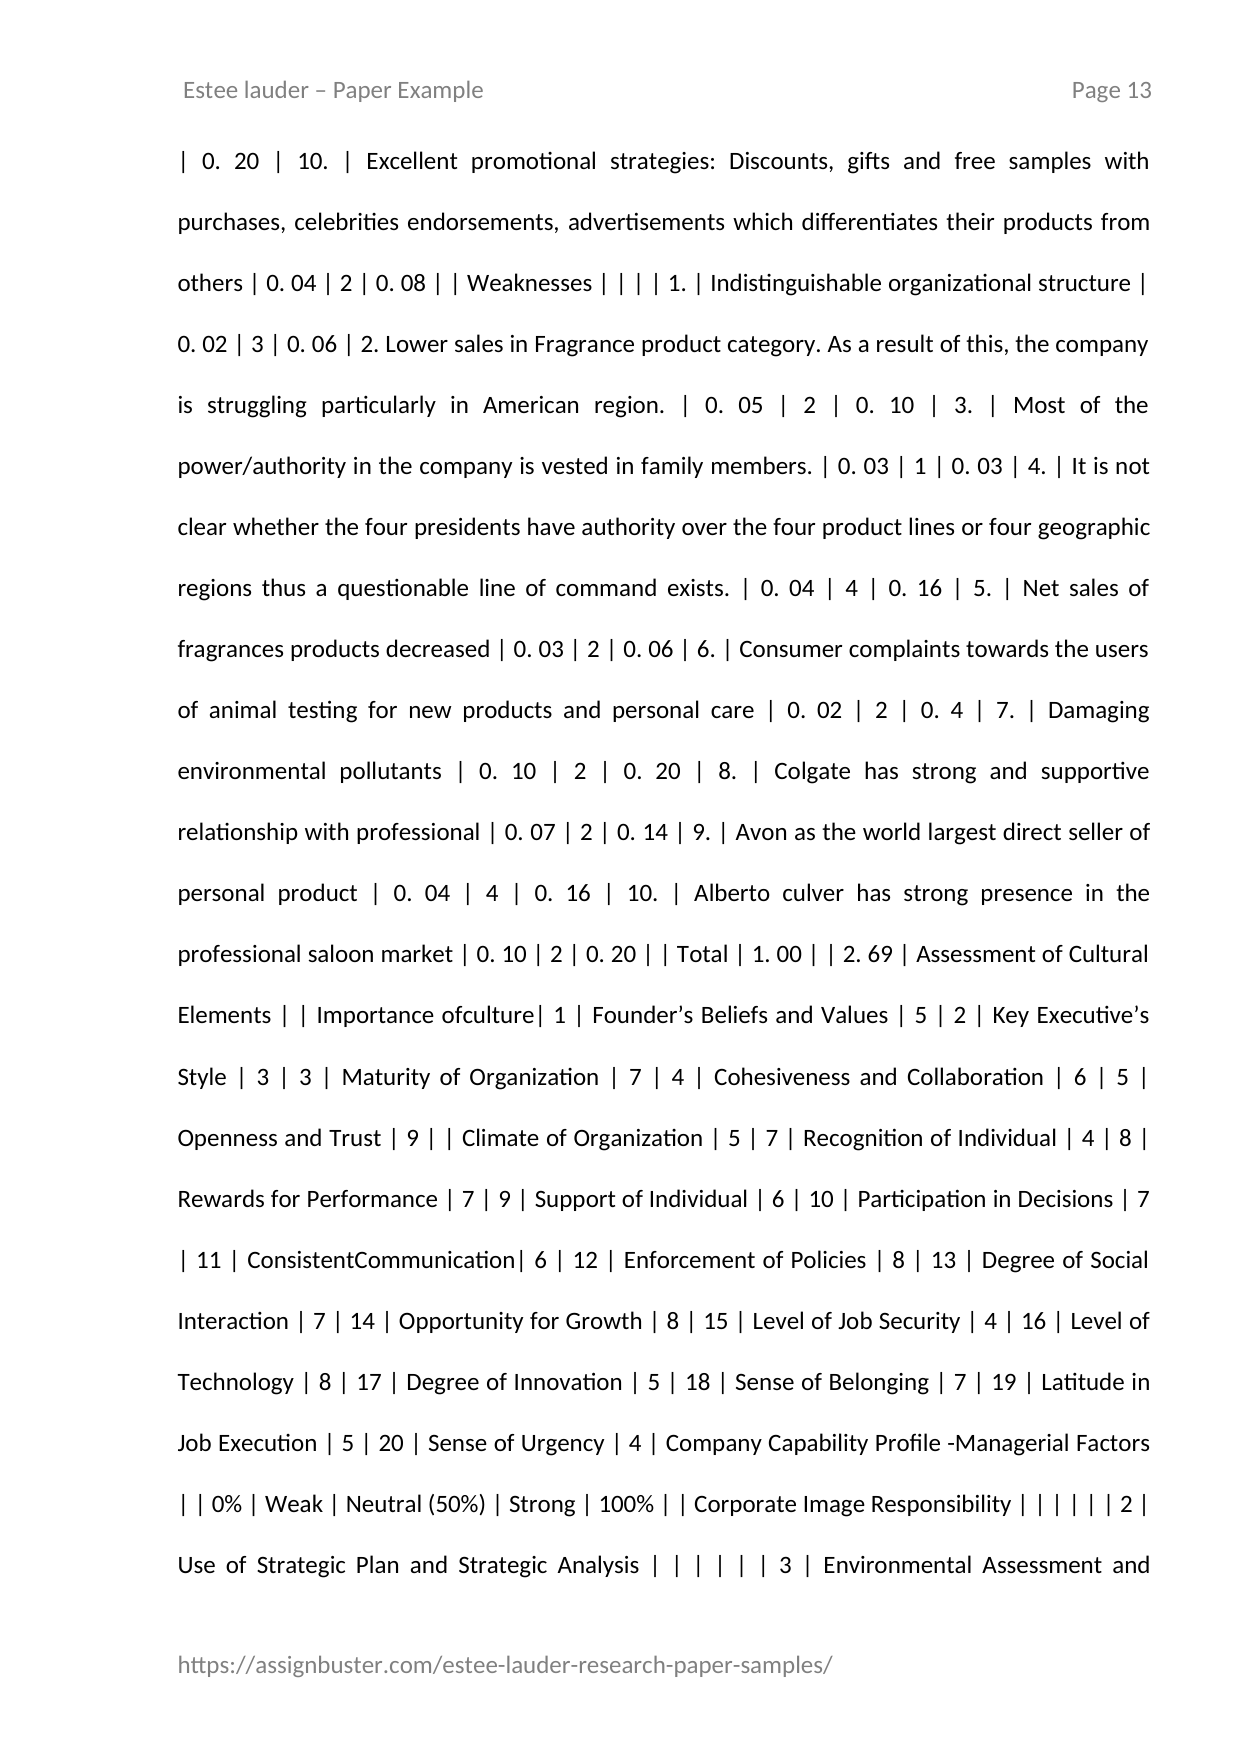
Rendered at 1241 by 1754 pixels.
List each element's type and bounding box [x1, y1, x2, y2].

text [177, 145, 1152, 1579]
